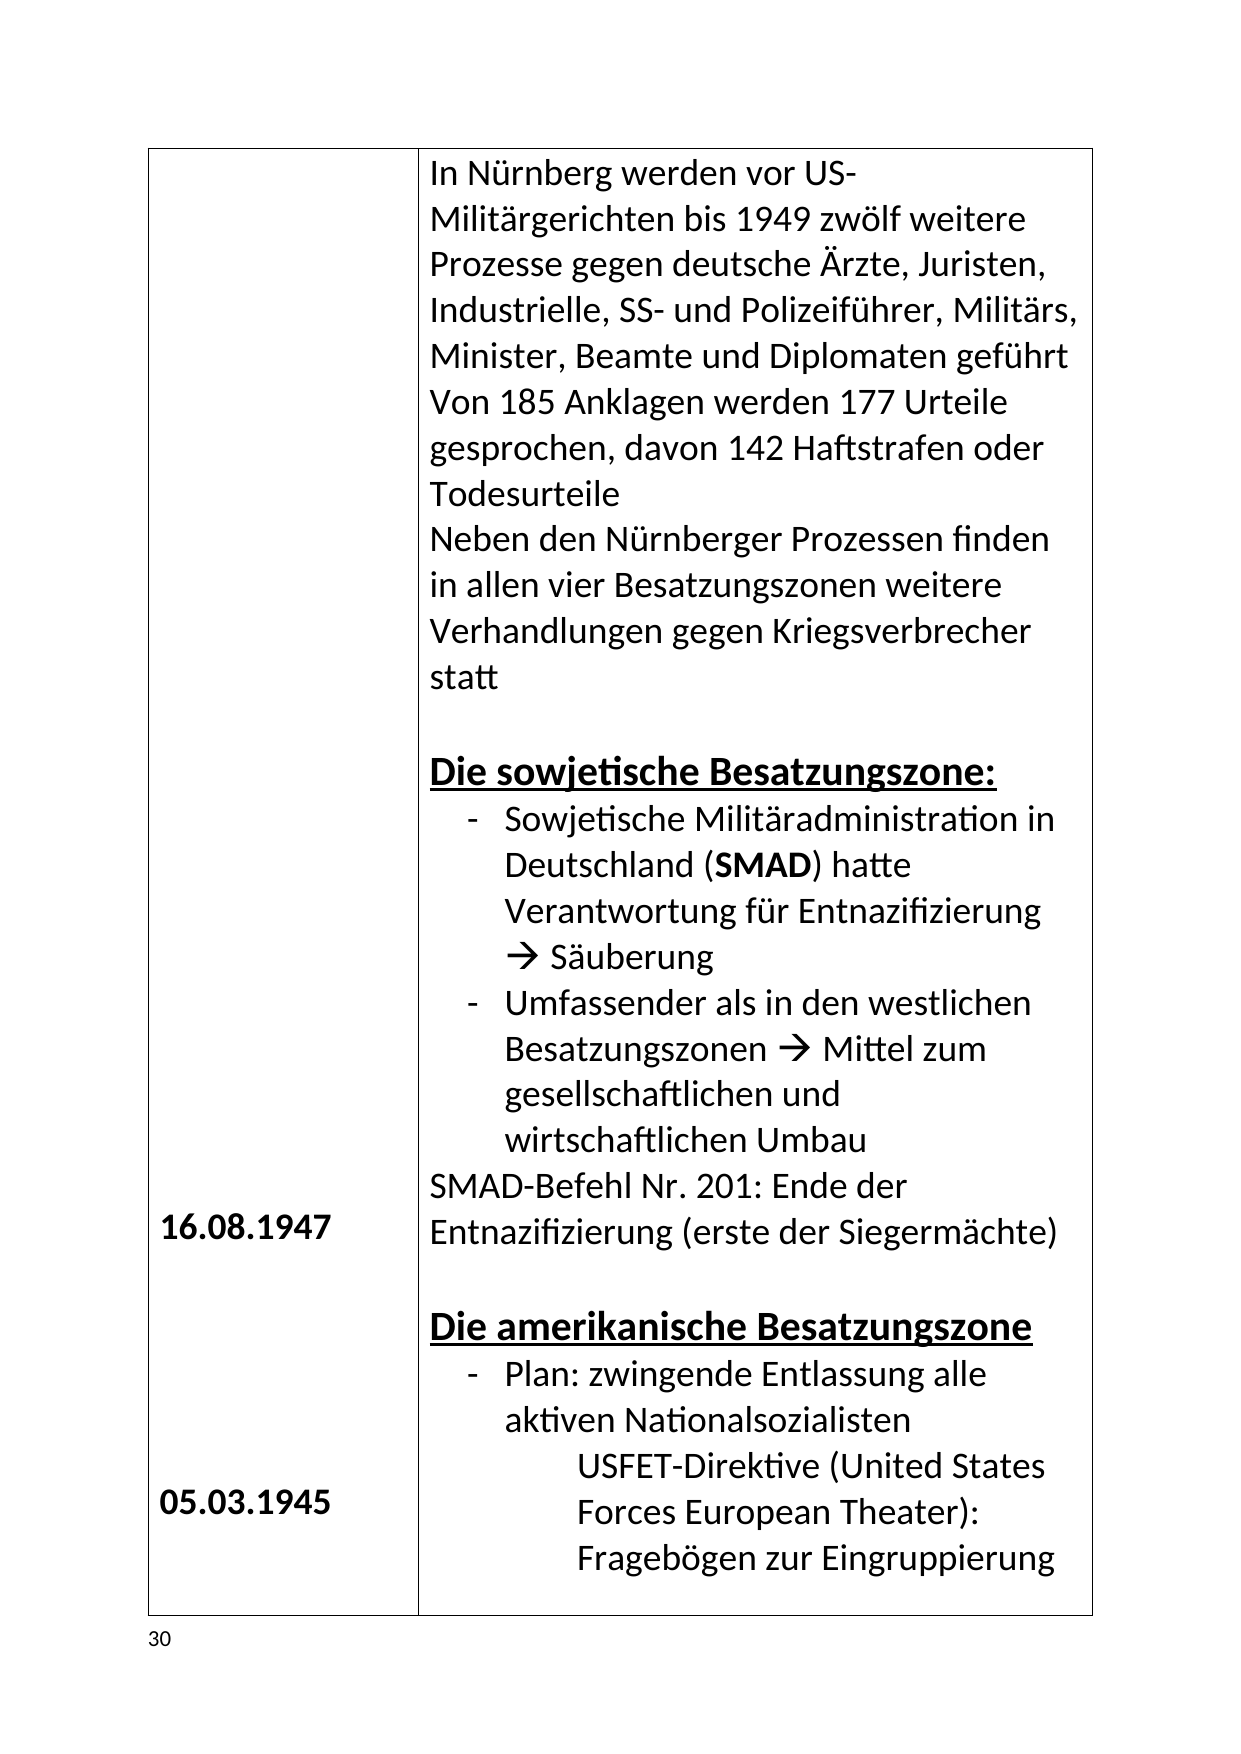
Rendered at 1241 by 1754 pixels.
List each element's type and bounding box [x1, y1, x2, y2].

table_header [419, 149, 1092, 1615]
table_header [149, 149, 418, 1615]
